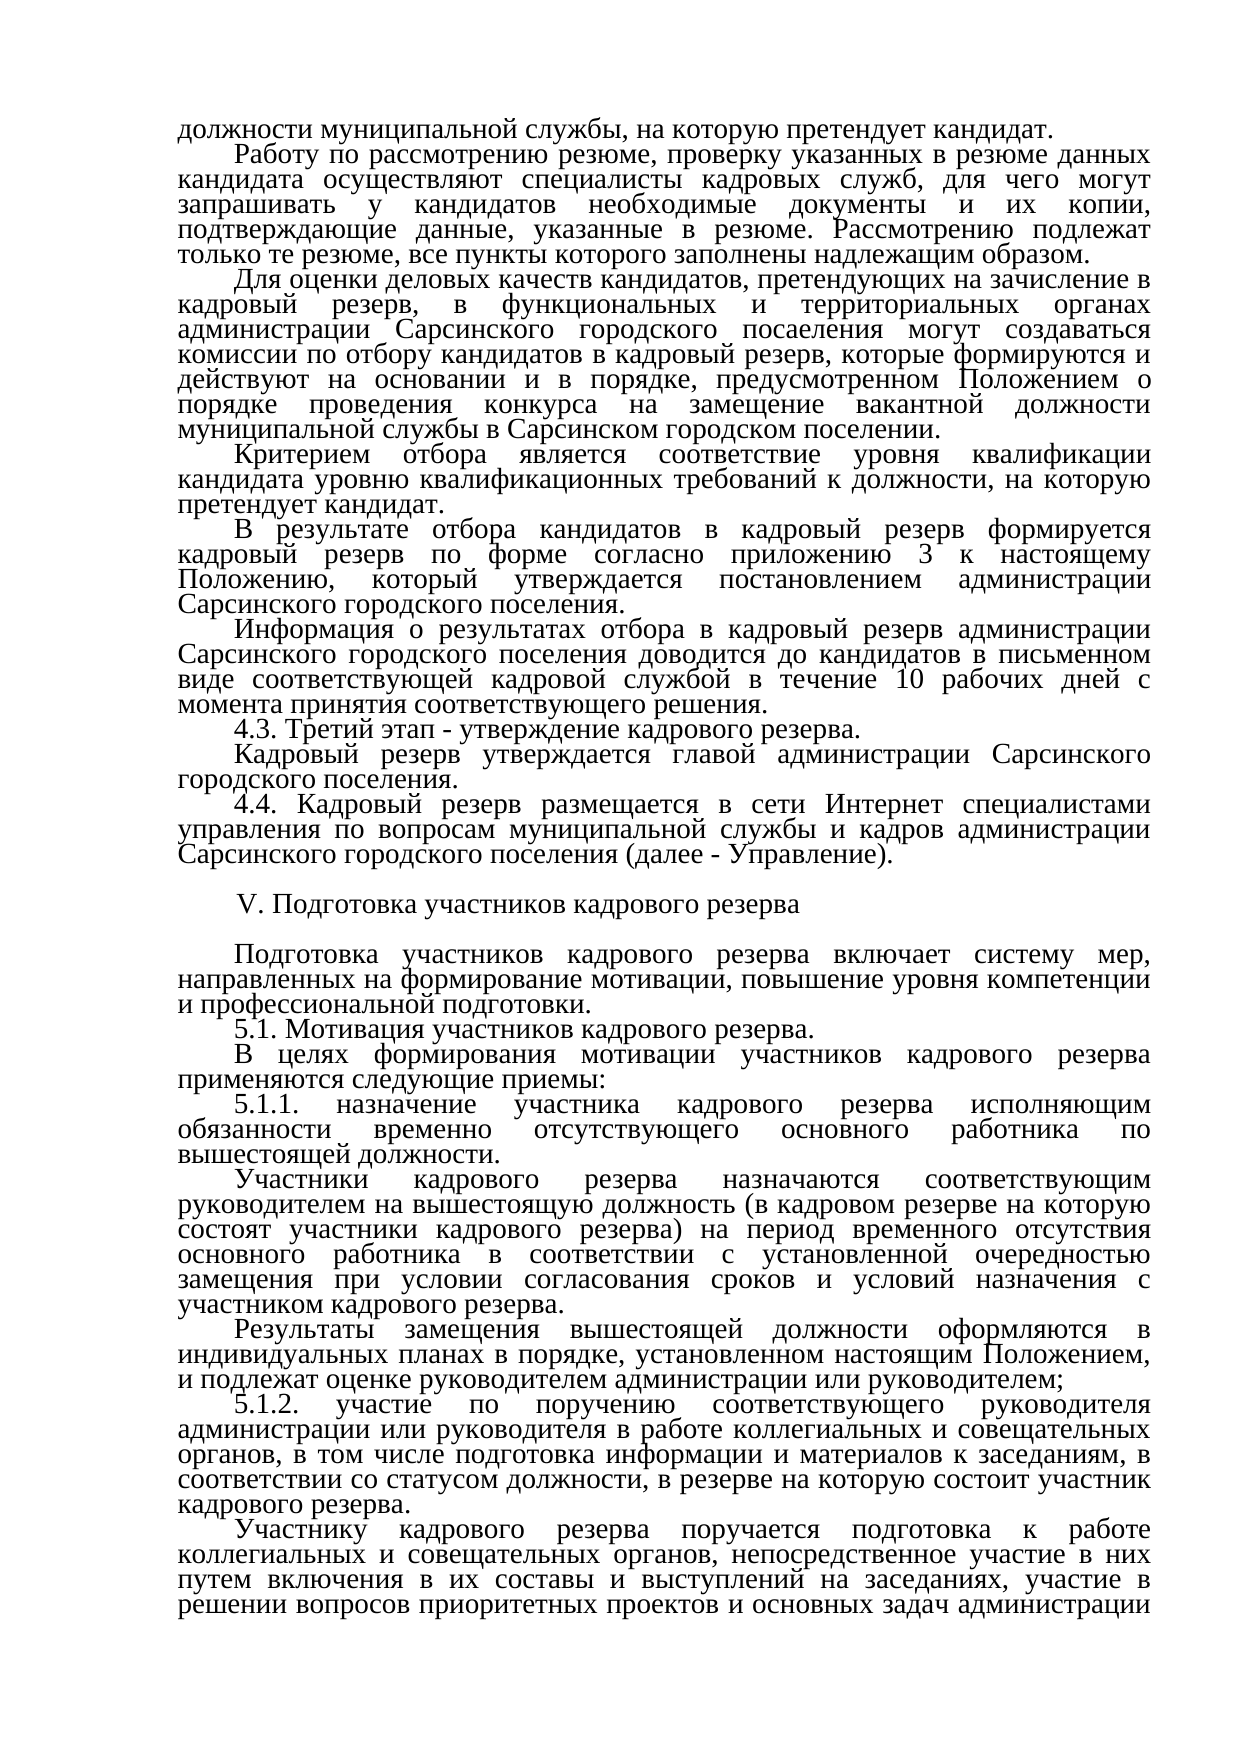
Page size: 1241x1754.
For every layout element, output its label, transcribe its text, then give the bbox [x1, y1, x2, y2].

text Подготовка участников кадрового резерва включает систему мер, направленных на формирование мотивации, повышение уровня компетенции и профессиональной подготовки. [177, 943, 1152, 1018]
text Критерием отбора является соответствие уровня квалификации кандидата уровню квалификационных требований к должности, на которую претендует кандидат. [177, 443, 1152, 518]
text Информация о результатах отбора в кадровый резерв администрации Сарсинского городского поселения доводится до кандидатов в письменном виде соответствующей кадровой службой в течение 10 рабочих дней с момента принятия соответствующего решения. [177, 618, 1152, 718]
text Работу по рассмотрению резюме, проверку указанных в резюме данных кандидата осуществляют специалисты кадровых служб, для чего могут запрашивать у кандидатов необходимые документы и их копии, подтверждающие данные, указанные в резюме. Рассмотрению подлежат только те резюме, все пункты которого заполнены надлежащим образом. [177, 143, 1152, 268]
text 5.1.2. участие по поручению соответствующего руководителя администрации или руководителя в работе коллегиальных и совещательных органов, в том числе подготовка информации и материалов к заседаниям, в соответствии со статусом должности, в резерве на которую состоит участник кадрового резерва. [177, 1393, 1152, 1518]
text V. Подготовка участников кадрового резерва [177, 893, 1152, 918]
text 4.4. Кадровый резерв размещается в сети Интернет специалистами управления по вопросам муниципальной службы и кадров администрации Сарсинского городского поселения (далее - Управление). [177, 793, 1152, 868]
text Для оценки деловых качеств кандидатов, претендующих на зачисление в кадровый резерв, в функциональных и территориальных органах администрации Сарсинского городского посаеления могут создаваться комиссии по отбору кандидатов в кадровый резерв, которые формируются и действуют на основании и в порядке, предусмотренном Положением о порядке проведения конкурса на замещение вакантной должности муниципальной службы в Сарсинском городском поселении. [177, 268, 1152, 443]
text Кадровый резерв утверждается главой администрации Сарсинского городского поселения. [177, 743, 1152, 793]
text В целях формирования мотивации участников кадрового резерва применяются следующие приемы: [177, 1043, 1152, 1093]
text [177, 118, 1152, 143]
text 4.3. Третий этап - утверждение кадрового резерва. [177, 718, 1152, 743]
text Участники кадрового резерва назначаются соответствующим руководителем на вышестоящую должность (в кадровом резерве на которую состоят участники кадрового резерва) на период временного отсутствия основного работника в соответствии с установленной очередностью замещения при условии согласования сроков и условий назначения с участником кадрового резерва. [177, 1168, 1152, 1318]
text Результаты замещения вышестоящей должности оформляются в индивидуальных планах в порядке, установленном настоящим Положением, и подлежат оценке руководителем администрации или руководителем; [177, 1318, 1152, 1393]
text 5.1. Мотивация участников кадрового резерва. [177, 1018, 1152, 1043]
text 5.1.1. назначение участника кадрового резерва исполняющим обязанности временно отсутствующего основного работника по вышестоящей должности. [177, 1093, 1152, 1168]
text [177, 1518, 1152, 1618]
text В результате отбора кандидатов в кадровый резерв формируется кадровый резерв по форме согласно приложению 3 к настоящему Положению, который утверждается постановлением администрации Сарсинского городского поселения. [177, 518, 1152, 618]
